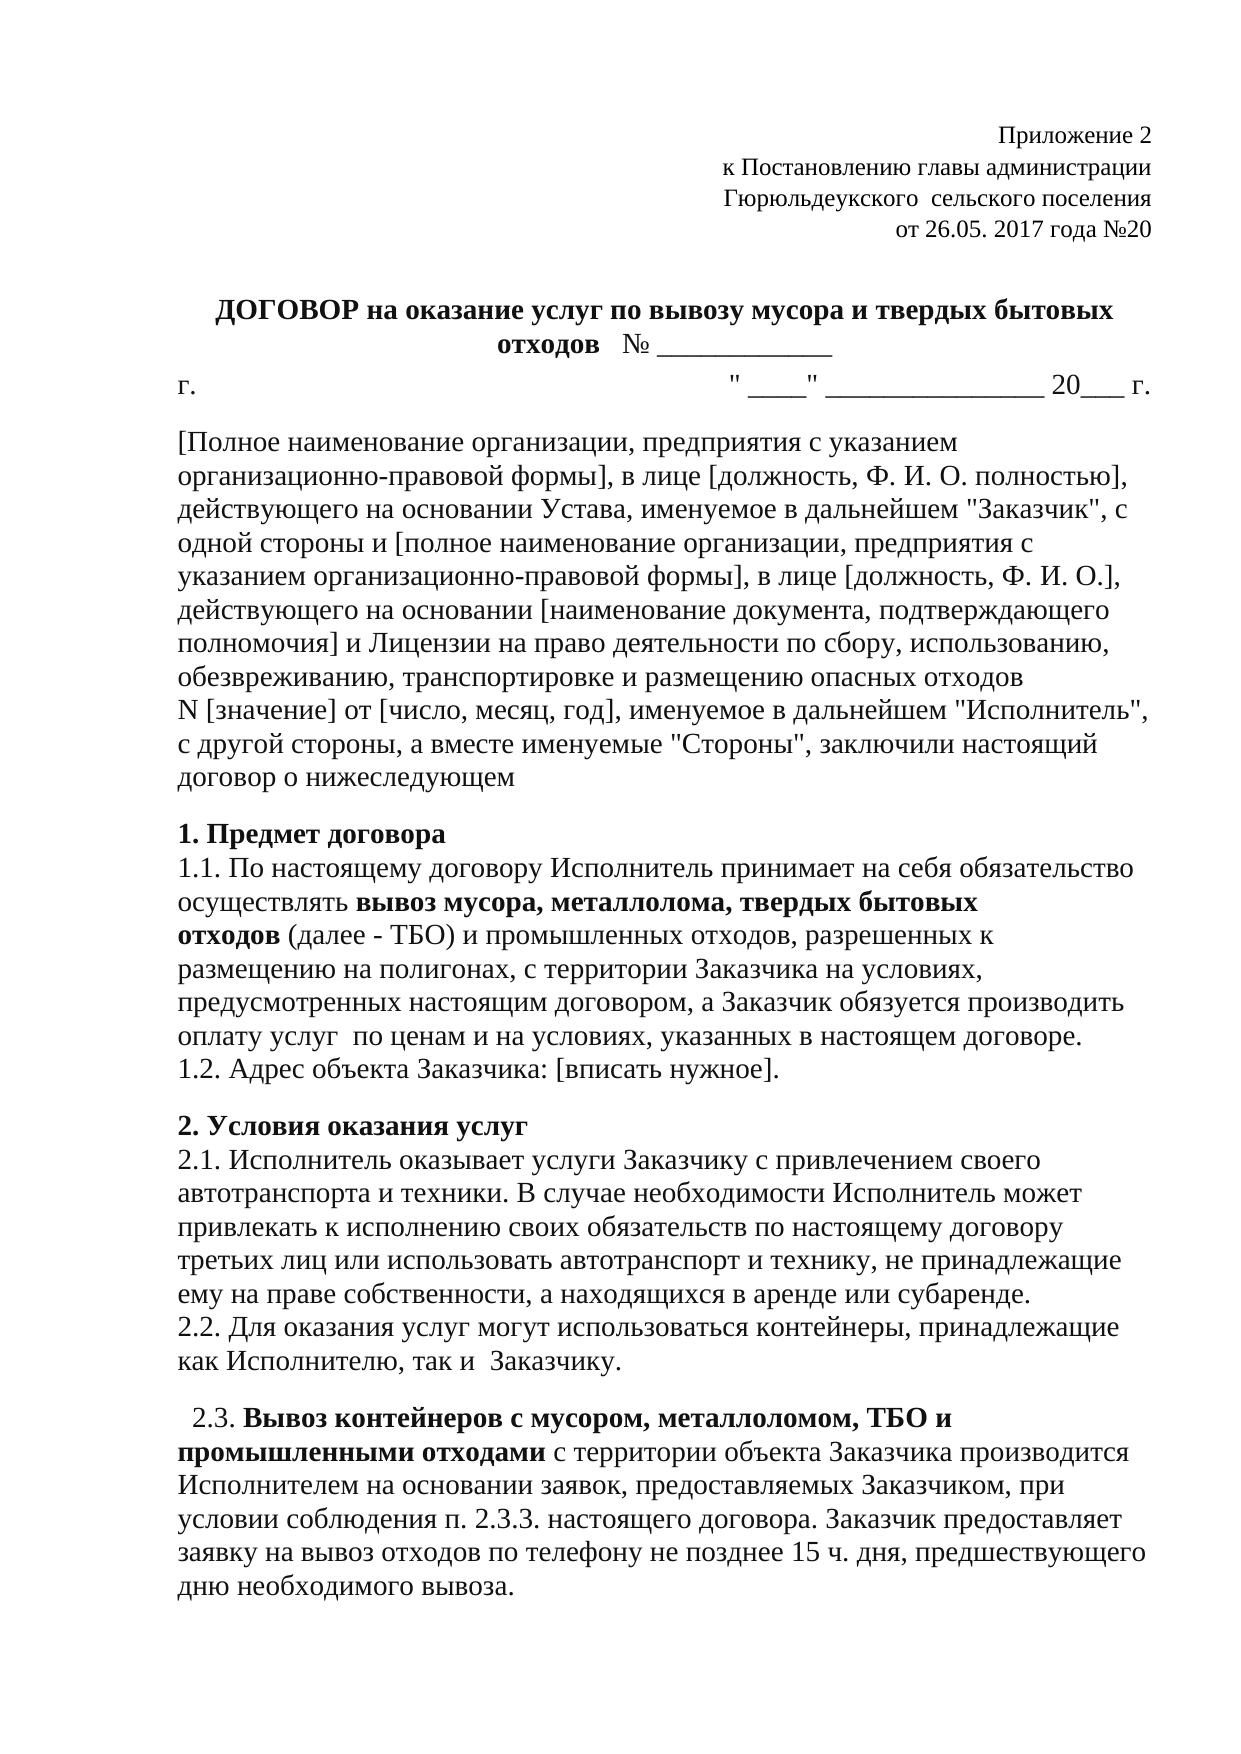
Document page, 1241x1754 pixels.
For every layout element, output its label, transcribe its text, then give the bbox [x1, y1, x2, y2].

text 1. Предмет договора 1.1. По настоящему договору Исполнитель принимает на себя обязательство осуществлять вывоз мусора, металлолома, твердых бытовых отходов (далее - ТБО) и промышленных отходов, разрешенных к размещению на полигонах, с территории Заказчика на условиях, предусмотренных настоящим договором, а Заказчик обязуется производить оплату услуг по ценам и на условиях, указанных в настоящем договоре. 1.2. Адрес объекта Заказчика: [вписать нужное]. [177, 817, 1152, 1085]
text ДОГОВОР на оказание услуг по вывозу мусора и твердых бытовых отходов № ____________ [177, 259, 1152, 359]
text [Полное наименование организации, предприятия с указанием организационно-правовой формы], в лице [должность, Ф. И. О. полностью], действующего на основании Устава, именуемое в дальнейшем "Заказчик", с одной стороны и [полное наименование организации, предприятия с указанием организационно-правовой формы], в лице [должность, Ф. И. О.], действующего на основании [наименование документа, подтверждающего полномочия] и Лицензии на право деятельности по сбору, использованию, обезвреживанию, транспортировке и размещению опасных отходов N [значение] от [число, месяц, год], именуемое в дальнейшем "Исполнитель", с другой стороны, а вместе именуемые "Стороны", заключили настоящий договор о нижеследующем [177, 424, 1152, 793]
text 2. Условия оказания услуг 2.1. Исполнитель оказывает услуги Заказчику с привлечением своего автотранспорта и техники. В случае необходимости Исполнитель может привлекать к исполнению своих обязательств по настоящему договору третьих лиц или использовать автотранспорт и технику, не принадлежащие ему на праве собственности, а находящихся в аренде или субаренде. 2.2. Для оказания услуг могут использоваться контейнеры, принадлежащие как Исполнителю, так и Заказчику. [177, 1108, 1152, 1377]
text Приложение 2 к Постановлению главы администрации Гюрюльдеукского сельского поселения от 26.05. 2017 года №20 [177, 118, 1152, 243]
text 2.3. Вывоз контейнеров с мусором, металлоломом, ТБО и промышленными отходами с территории объекта Заказчика производится Исполнителем на основании заявок, предоставляемых Заказчиком, при условии соблюдения п. 2.3.3. настоящего договора. Заказчик предоставляет заявку на вывоз отходов по телефону не позднее 15 ч. дня, предшествующего дню необходимого вывоза. [177, 1400, 1152, 1601]
text г. " ____" _______________ 20___ г. [177, 367, 1152, 401]
